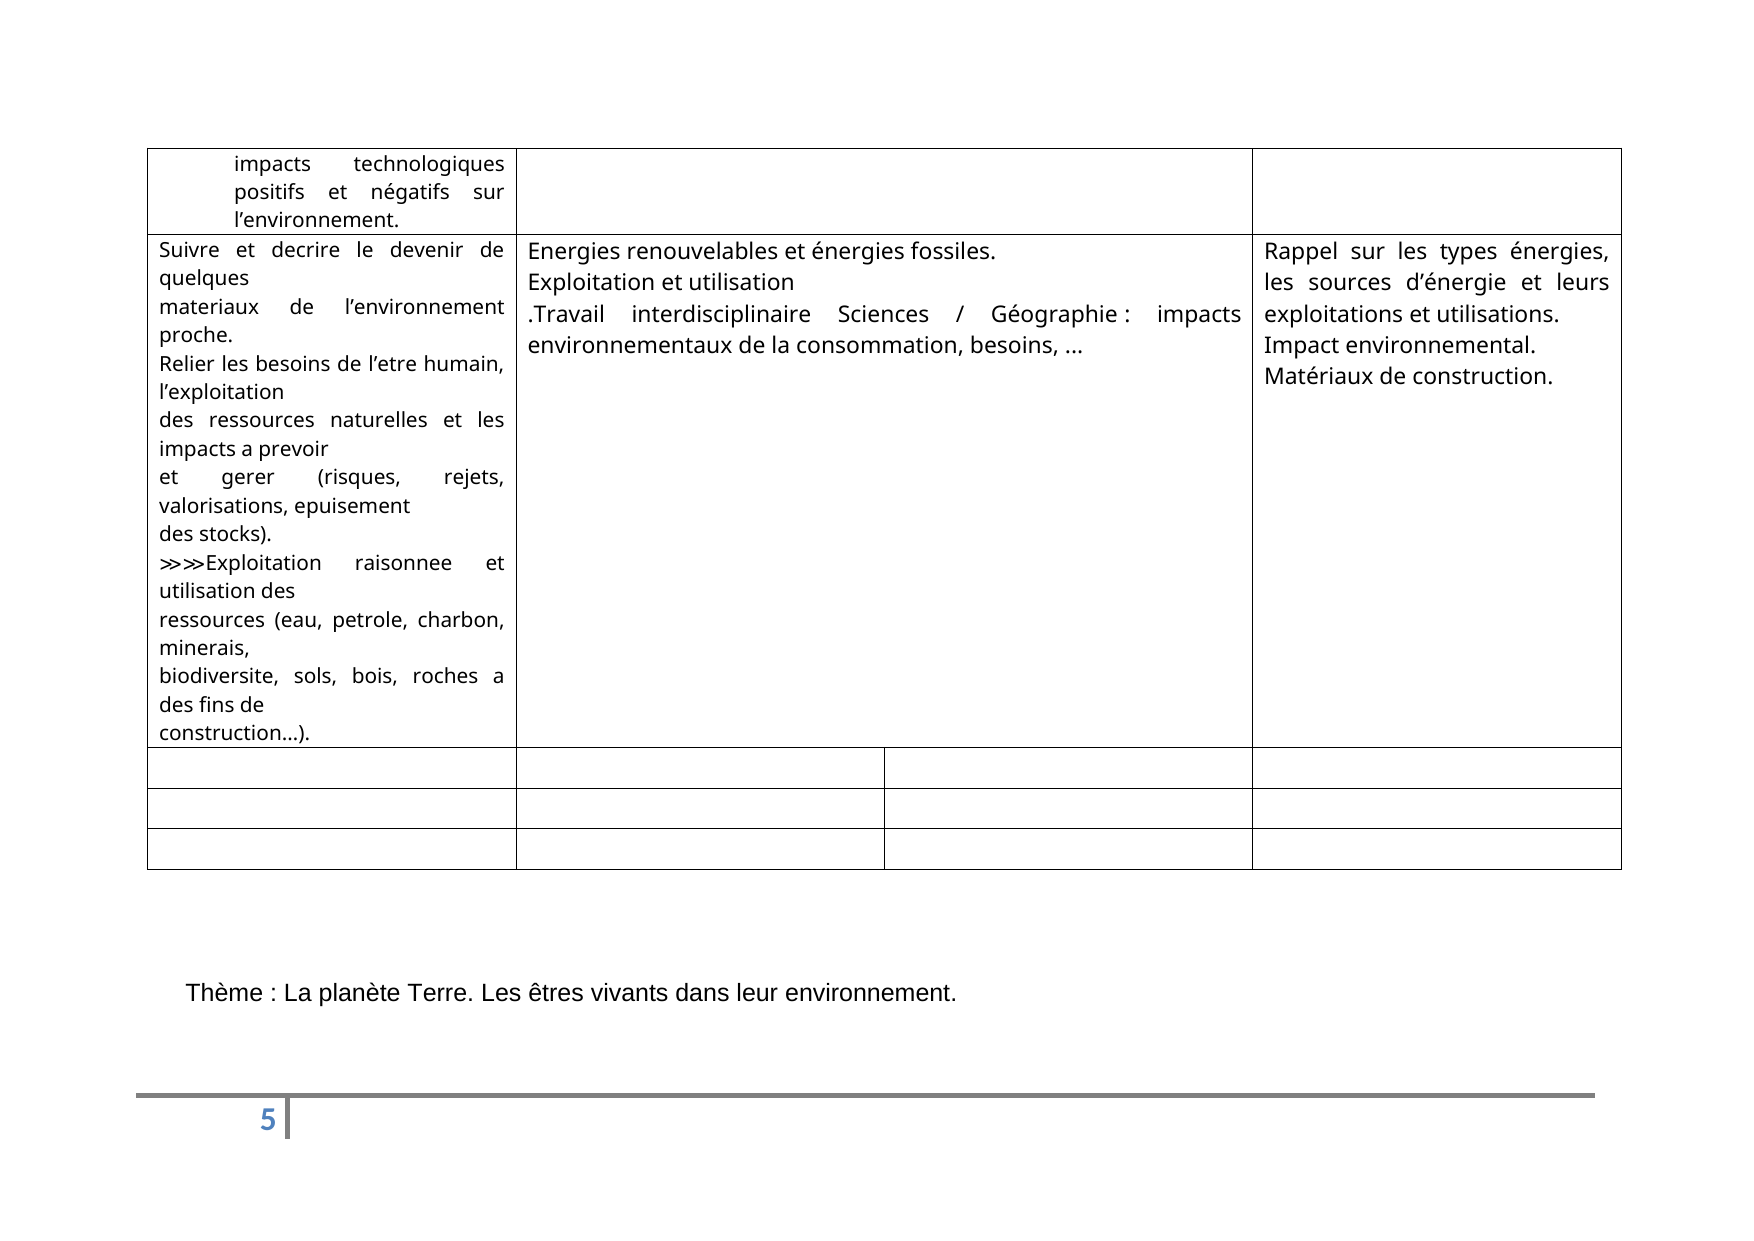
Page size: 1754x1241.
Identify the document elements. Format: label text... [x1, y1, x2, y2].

text Thème : La planète Terre. Les êtres vivants dans leur environnement. [185, 978, 1606, 1007]
table_cell [885, 789, 1252, 828]
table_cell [148, 149, 516, 234]
table_cell Energies renouvelables et énergies fossiles. Exploitation et utilisation .Travail interdisciplinaire Sciences / Géographie : impacts environnementaux de la consommation, besoins, ... [517, 235, 1252, 747]
table_cell Rappel sur les types énergies, les sources d’énergie et leurs exploitations et utilisations. Impact environnemental. Matériaux de construction. [1253, 235, 1621, 747]
table_cell [148, 829, 516, 869]
table_cell [1253, 748, 1621, 788]
table_cell [517, 829, 884, 869]
table_cell [885, 748, 1252, 788]
table_cell [1253, 789, 1621, 828]
table_cell [1253, 829, 1621, 869]
table_cell [148, 748, 516, 788]
table_cell [885, 829, 1252, 869]
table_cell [517, 149, 1252, 234]
table_cell [148, 789, 516, 828]
table_cell [517, 748, 884, 788]
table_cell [1253, 149, 1621, 234]
table_cell [517, 789, 884, 828]
table_cell Suivre et decrire le devenir de quelques materiaux de l’environnement proche. Relier les besoins de l’etre humain, l’exploitation des ressources naturelles et les impacts a prevoir et gerer (risques, rejets, valorisations, epuisement des stocks). ≫≫Exploitation raisonnee et utilisation des ressources (eau, petrole, charbon, minerais, biodiversite, sols, bois, roches a des fins de construction…). [148, 235, 516, 747]
